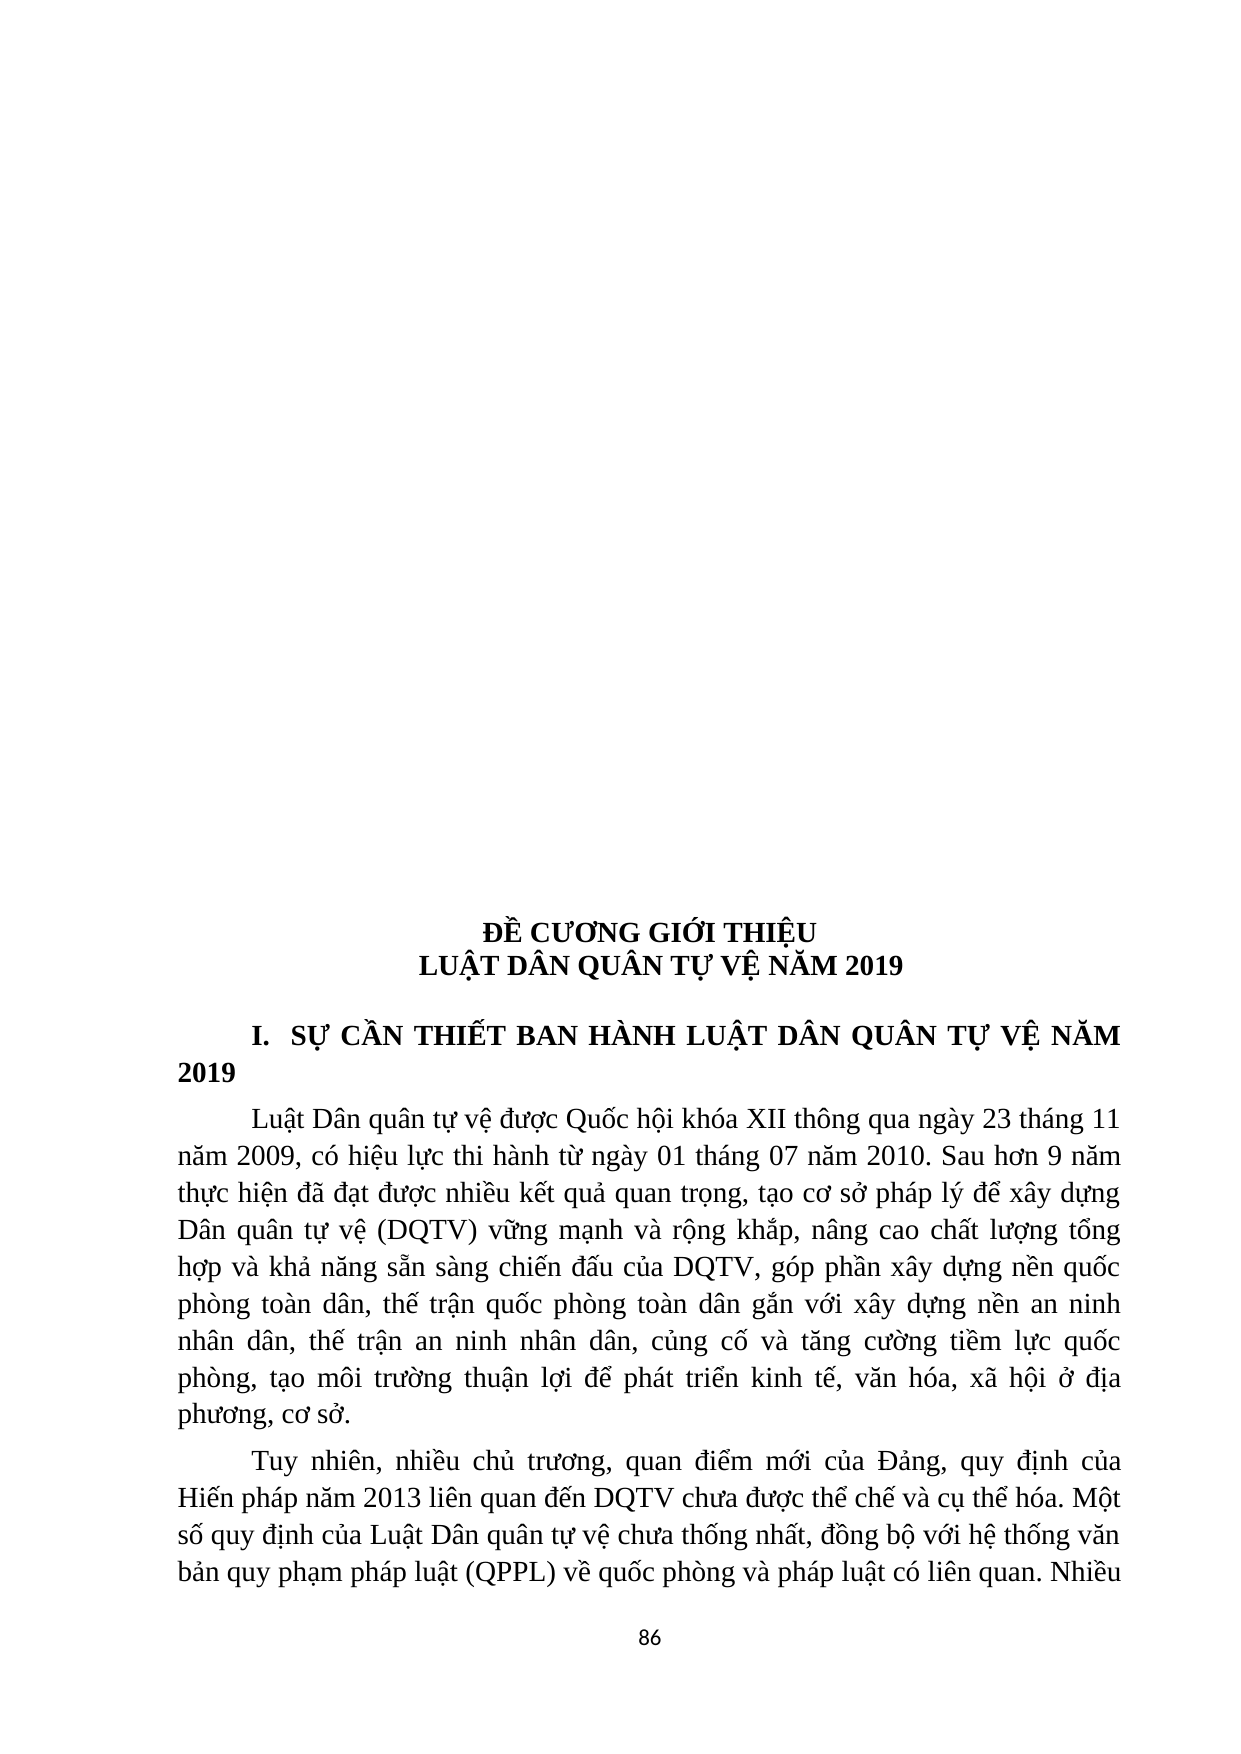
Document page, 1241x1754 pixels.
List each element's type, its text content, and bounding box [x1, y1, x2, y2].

text I. SỰ CẦN THIẾT BAN HÀNH LUẬT DÂN QUÂN TỰ VỆ NĂM 2019 [177, 1018, 1122, 1088]
text ĐỀ CƯƠNG GIỚI THIỆU [177, 915, 1122, 948]
text LUẬT DÂN QUÂN TỰ VỆ NĂM 2019 [177, 948, 1122, 982]
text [177, 1443, 1122, 1588]
text Luật Dân quân tự vệ được Quốc hội khóa XII thông qua ngày 23 tháng 11 năm 2009, có hiệu lực thi hành từ ngày 01 tháng 07 năm 2010. Sau hơn 9 năm thực hiện đã đạt được nhiều kết quả quan trọng, tạo cơ sở pháp lý để xây dựng Dân quân tự vệ (DQTV) vững mạnh và rộng khắp, nâng cao chất lượng tổng hợp và khả năng sẵn sàng chiến đấu của DQTV, góp phần xây dựng nền quốc phòng toàn dân, thế trận quốc phòng toàn dân gắn với xây dựng nền an ninh nhân dân, thế trận an ninh nhân dân, củng cố và tăng cường tiềm lực quốc phòng, tạo môi trường thuận lợi để phát triển kinh tế, văn hóa, xã hội ở địa phương, cơ sở. [177, 1102, 1122, 1430]
